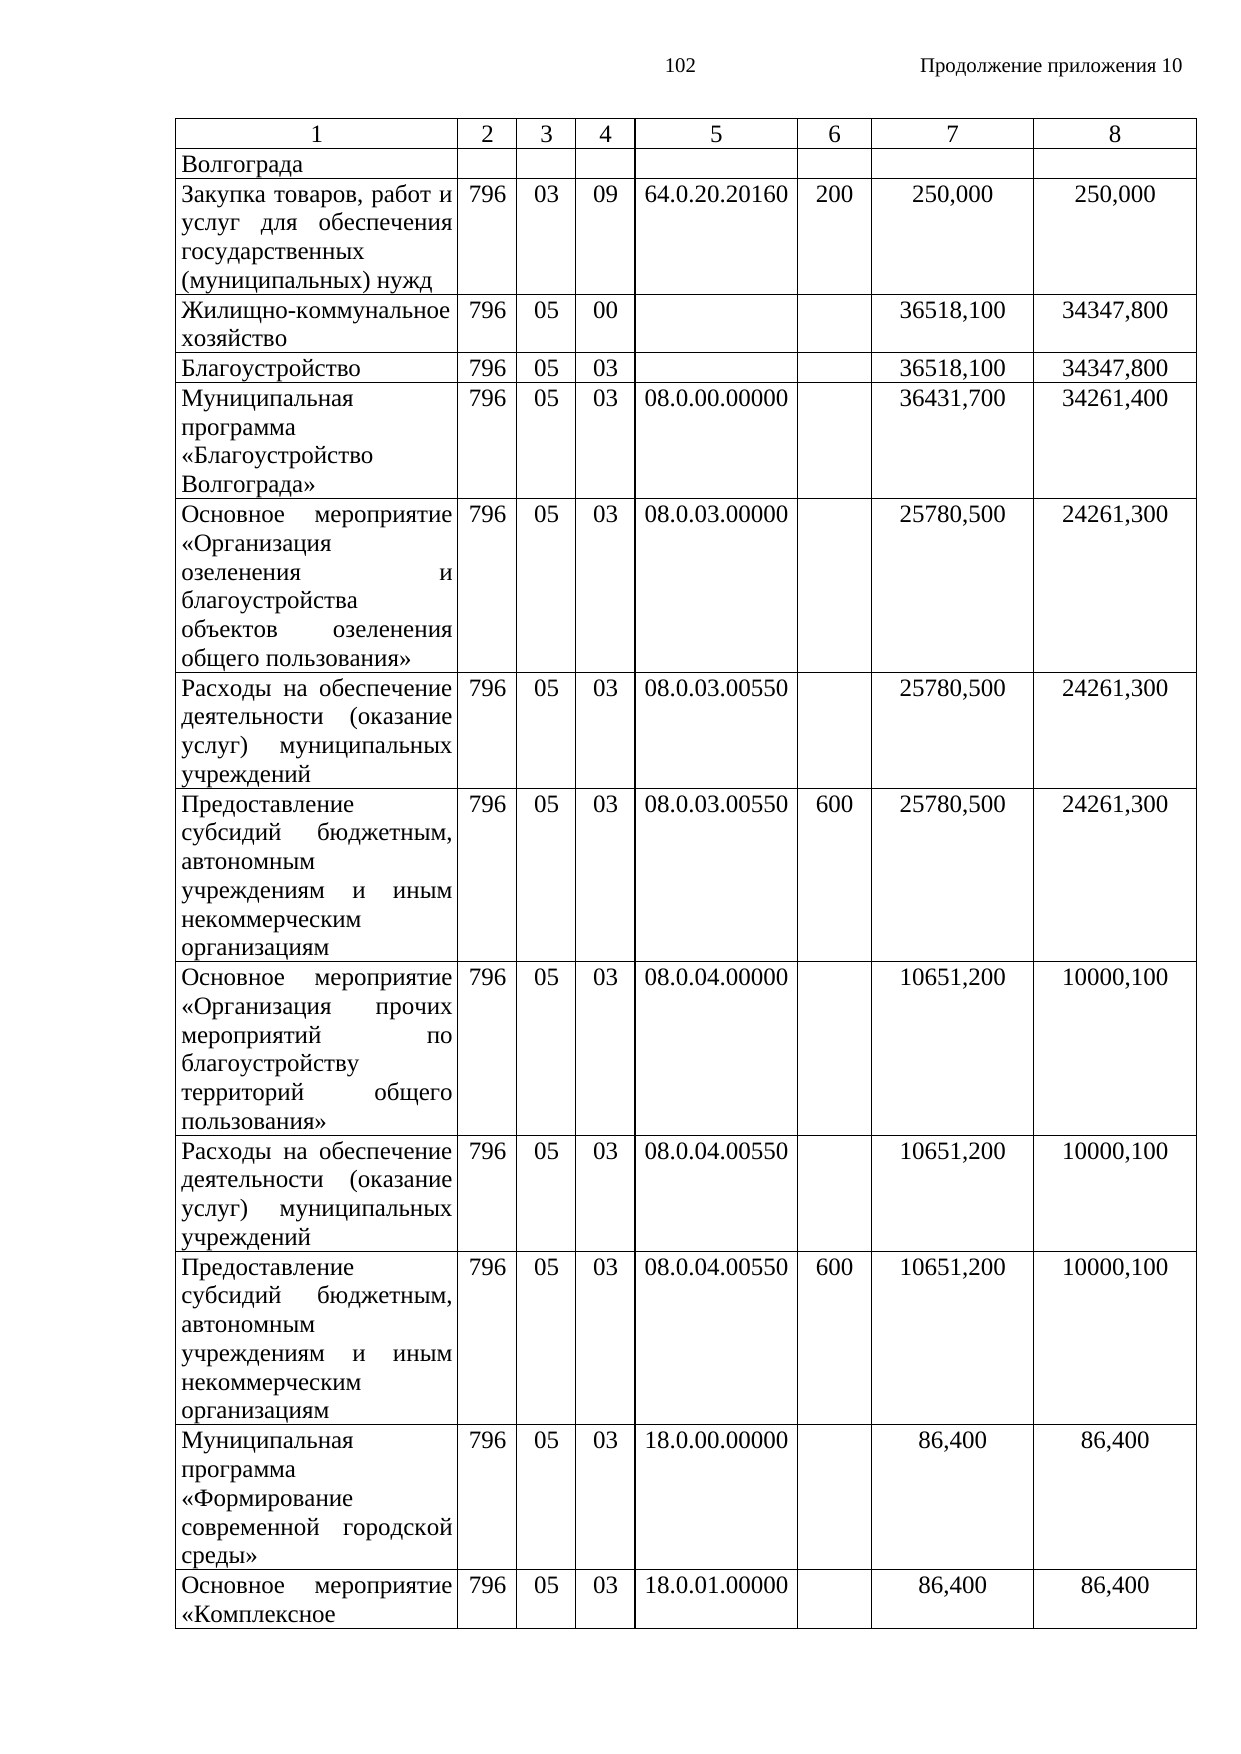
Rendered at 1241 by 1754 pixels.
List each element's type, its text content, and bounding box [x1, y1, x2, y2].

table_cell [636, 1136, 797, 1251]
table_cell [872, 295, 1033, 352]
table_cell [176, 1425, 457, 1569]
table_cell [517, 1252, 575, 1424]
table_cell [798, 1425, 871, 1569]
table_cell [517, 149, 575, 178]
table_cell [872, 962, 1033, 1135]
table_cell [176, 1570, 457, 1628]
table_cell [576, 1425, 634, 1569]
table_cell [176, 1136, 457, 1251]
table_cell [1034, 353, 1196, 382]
table_header 8 [1034, 119, 1196, 148]
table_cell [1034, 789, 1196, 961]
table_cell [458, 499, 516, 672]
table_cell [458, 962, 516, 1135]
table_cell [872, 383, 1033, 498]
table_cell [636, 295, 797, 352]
table_header 1 [176, 119, 457, 148]
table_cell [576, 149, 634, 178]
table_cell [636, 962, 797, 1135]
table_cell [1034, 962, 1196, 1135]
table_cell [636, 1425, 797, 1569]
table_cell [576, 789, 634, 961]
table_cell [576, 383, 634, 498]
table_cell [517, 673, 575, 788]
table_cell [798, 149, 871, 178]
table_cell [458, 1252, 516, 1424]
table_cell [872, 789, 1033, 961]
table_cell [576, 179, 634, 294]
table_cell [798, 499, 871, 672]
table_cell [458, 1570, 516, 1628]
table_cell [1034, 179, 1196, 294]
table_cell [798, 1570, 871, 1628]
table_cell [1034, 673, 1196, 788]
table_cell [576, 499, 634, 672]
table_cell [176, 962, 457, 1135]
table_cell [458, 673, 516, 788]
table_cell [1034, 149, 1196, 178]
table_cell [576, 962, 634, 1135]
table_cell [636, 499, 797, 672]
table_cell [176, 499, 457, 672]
table_header 4 [576, 119, 634, 148]
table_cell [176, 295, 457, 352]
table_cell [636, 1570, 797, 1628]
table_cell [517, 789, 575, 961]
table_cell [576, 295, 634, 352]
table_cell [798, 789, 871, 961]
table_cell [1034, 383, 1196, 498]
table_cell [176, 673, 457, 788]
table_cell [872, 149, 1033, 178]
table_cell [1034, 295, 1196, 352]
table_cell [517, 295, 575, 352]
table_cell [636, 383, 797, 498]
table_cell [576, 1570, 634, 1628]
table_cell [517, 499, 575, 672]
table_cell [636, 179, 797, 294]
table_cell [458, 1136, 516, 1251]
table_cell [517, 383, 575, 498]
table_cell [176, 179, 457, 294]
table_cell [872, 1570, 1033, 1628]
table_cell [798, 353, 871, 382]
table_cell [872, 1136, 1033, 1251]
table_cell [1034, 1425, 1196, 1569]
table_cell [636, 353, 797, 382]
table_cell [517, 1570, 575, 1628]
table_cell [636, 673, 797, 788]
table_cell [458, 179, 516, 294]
table_header 5 [636, 119, 797, 148]
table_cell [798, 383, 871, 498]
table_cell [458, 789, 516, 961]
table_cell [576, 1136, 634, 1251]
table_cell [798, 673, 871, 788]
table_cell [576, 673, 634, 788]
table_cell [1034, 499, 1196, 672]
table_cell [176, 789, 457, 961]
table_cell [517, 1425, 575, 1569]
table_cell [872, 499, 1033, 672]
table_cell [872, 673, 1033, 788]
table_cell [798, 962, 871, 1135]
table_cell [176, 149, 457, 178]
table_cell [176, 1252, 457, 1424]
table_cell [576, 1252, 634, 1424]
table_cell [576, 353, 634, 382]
table_header 6 [798, 119, 871, 148]
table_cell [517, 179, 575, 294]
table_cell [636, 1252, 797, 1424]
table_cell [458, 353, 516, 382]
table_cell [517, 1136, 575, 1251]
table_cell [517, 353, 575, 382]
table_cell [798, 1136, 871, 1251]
table_header 3 [517, 119, 575, 148]
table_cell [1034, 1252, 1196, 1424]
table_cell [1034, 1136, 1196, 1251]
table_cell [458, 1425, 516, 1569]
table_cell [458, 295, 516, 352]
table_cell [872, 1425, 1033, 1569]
table_header 2 [458, 119, 516, 148]
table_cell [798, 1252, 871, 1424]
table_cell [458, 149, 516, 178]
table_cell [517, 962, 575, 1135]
table_header 7 [872, 119, 1033, 148]
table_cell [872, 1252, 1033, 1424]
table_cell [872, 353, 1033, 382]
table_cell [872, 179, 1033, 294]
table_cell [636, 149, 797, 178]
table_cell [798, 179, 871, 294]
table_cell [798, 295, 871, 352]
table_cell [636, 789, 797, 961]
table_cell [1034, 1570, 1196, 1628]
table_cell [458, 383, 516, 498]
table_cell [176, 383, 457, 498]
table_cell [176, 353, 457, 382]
